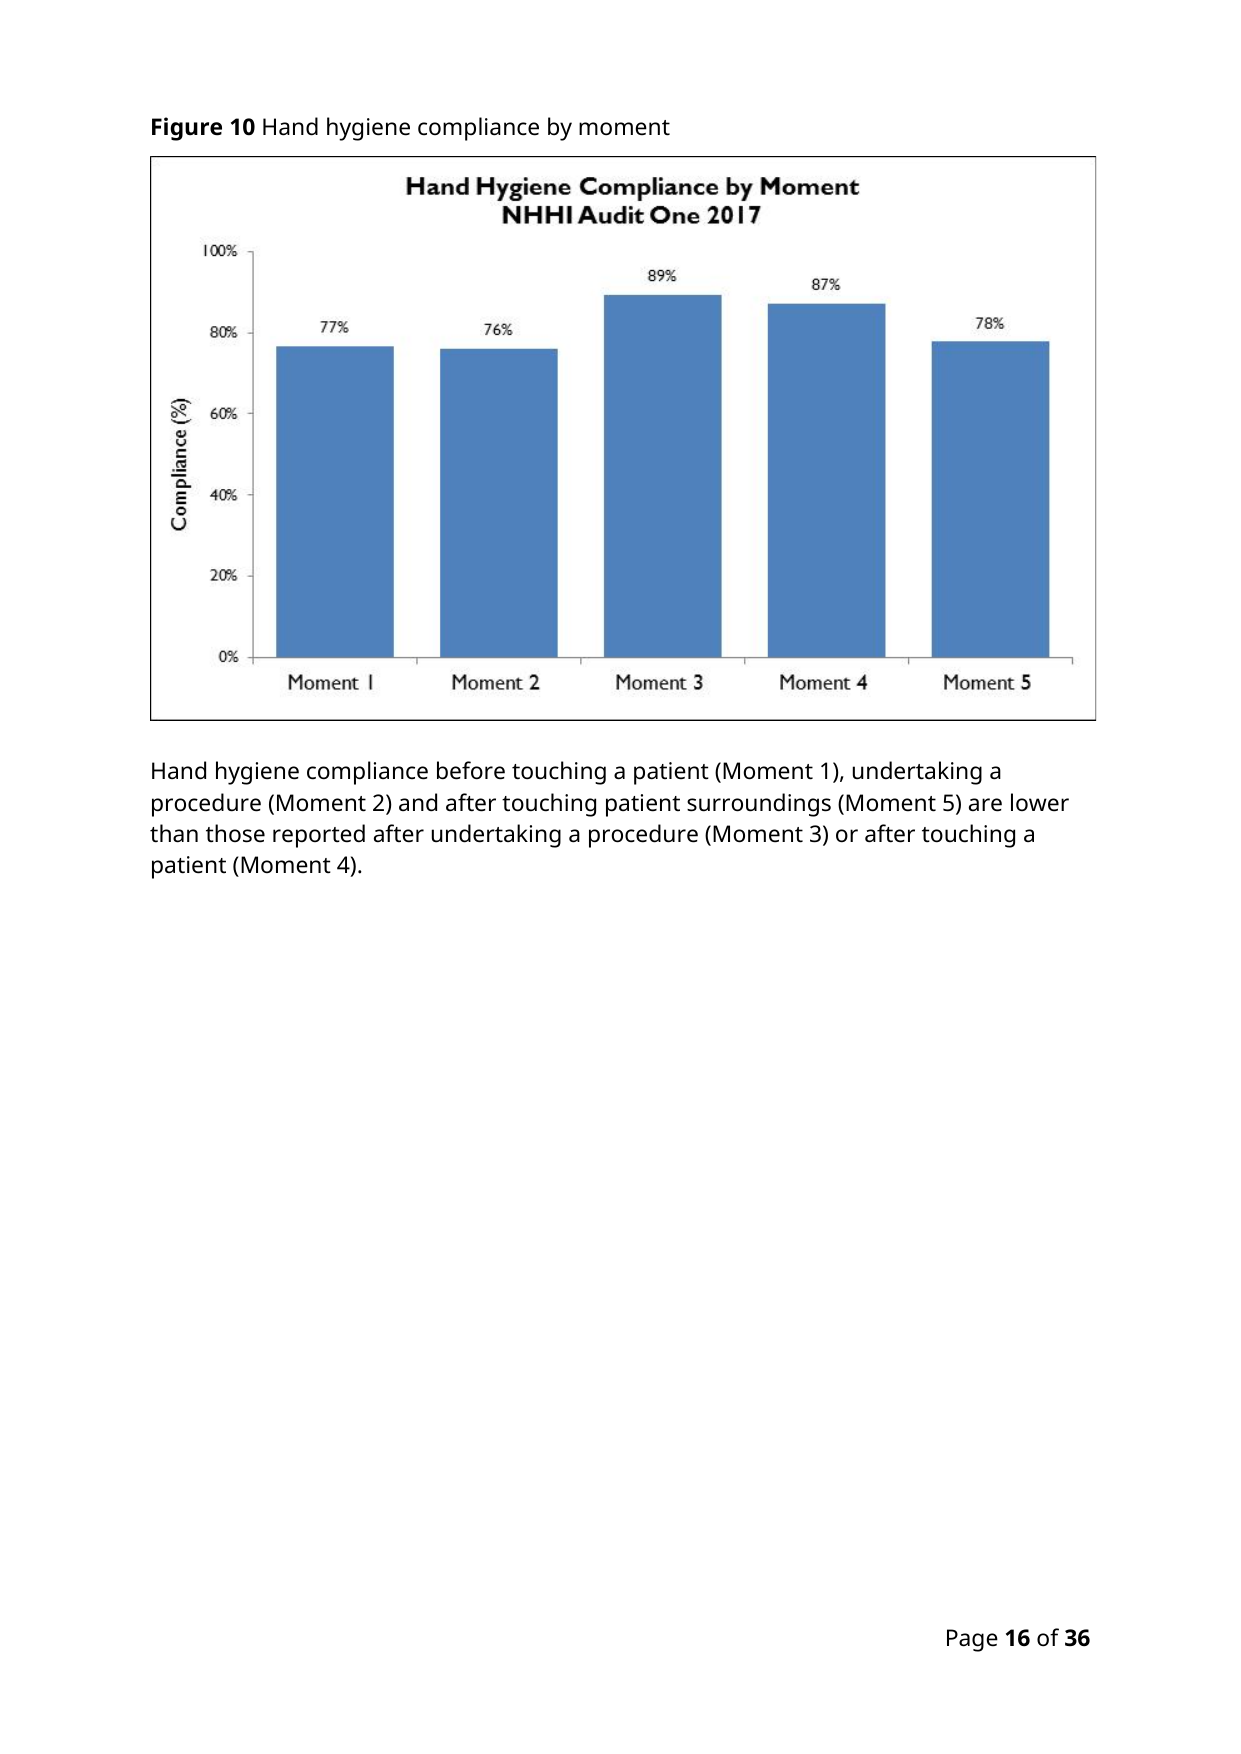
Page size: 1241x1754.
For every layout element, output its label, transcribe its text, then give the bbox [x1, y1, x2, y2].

text Figure 10 Hand hygiene compliance by moment [150, 111, 1090, 142]
text Hand hygiene compliance before touching a patient (Moment 1), undertaking a procedure (Moment 2) and after touching patient surroundings (Moment 5) are lower than those reported after undertaking a procedure (Moment 3) or after touching a patient (Moment 4). [150, 755, 1090, 880]
picture [150, 156, 1097, 721]
